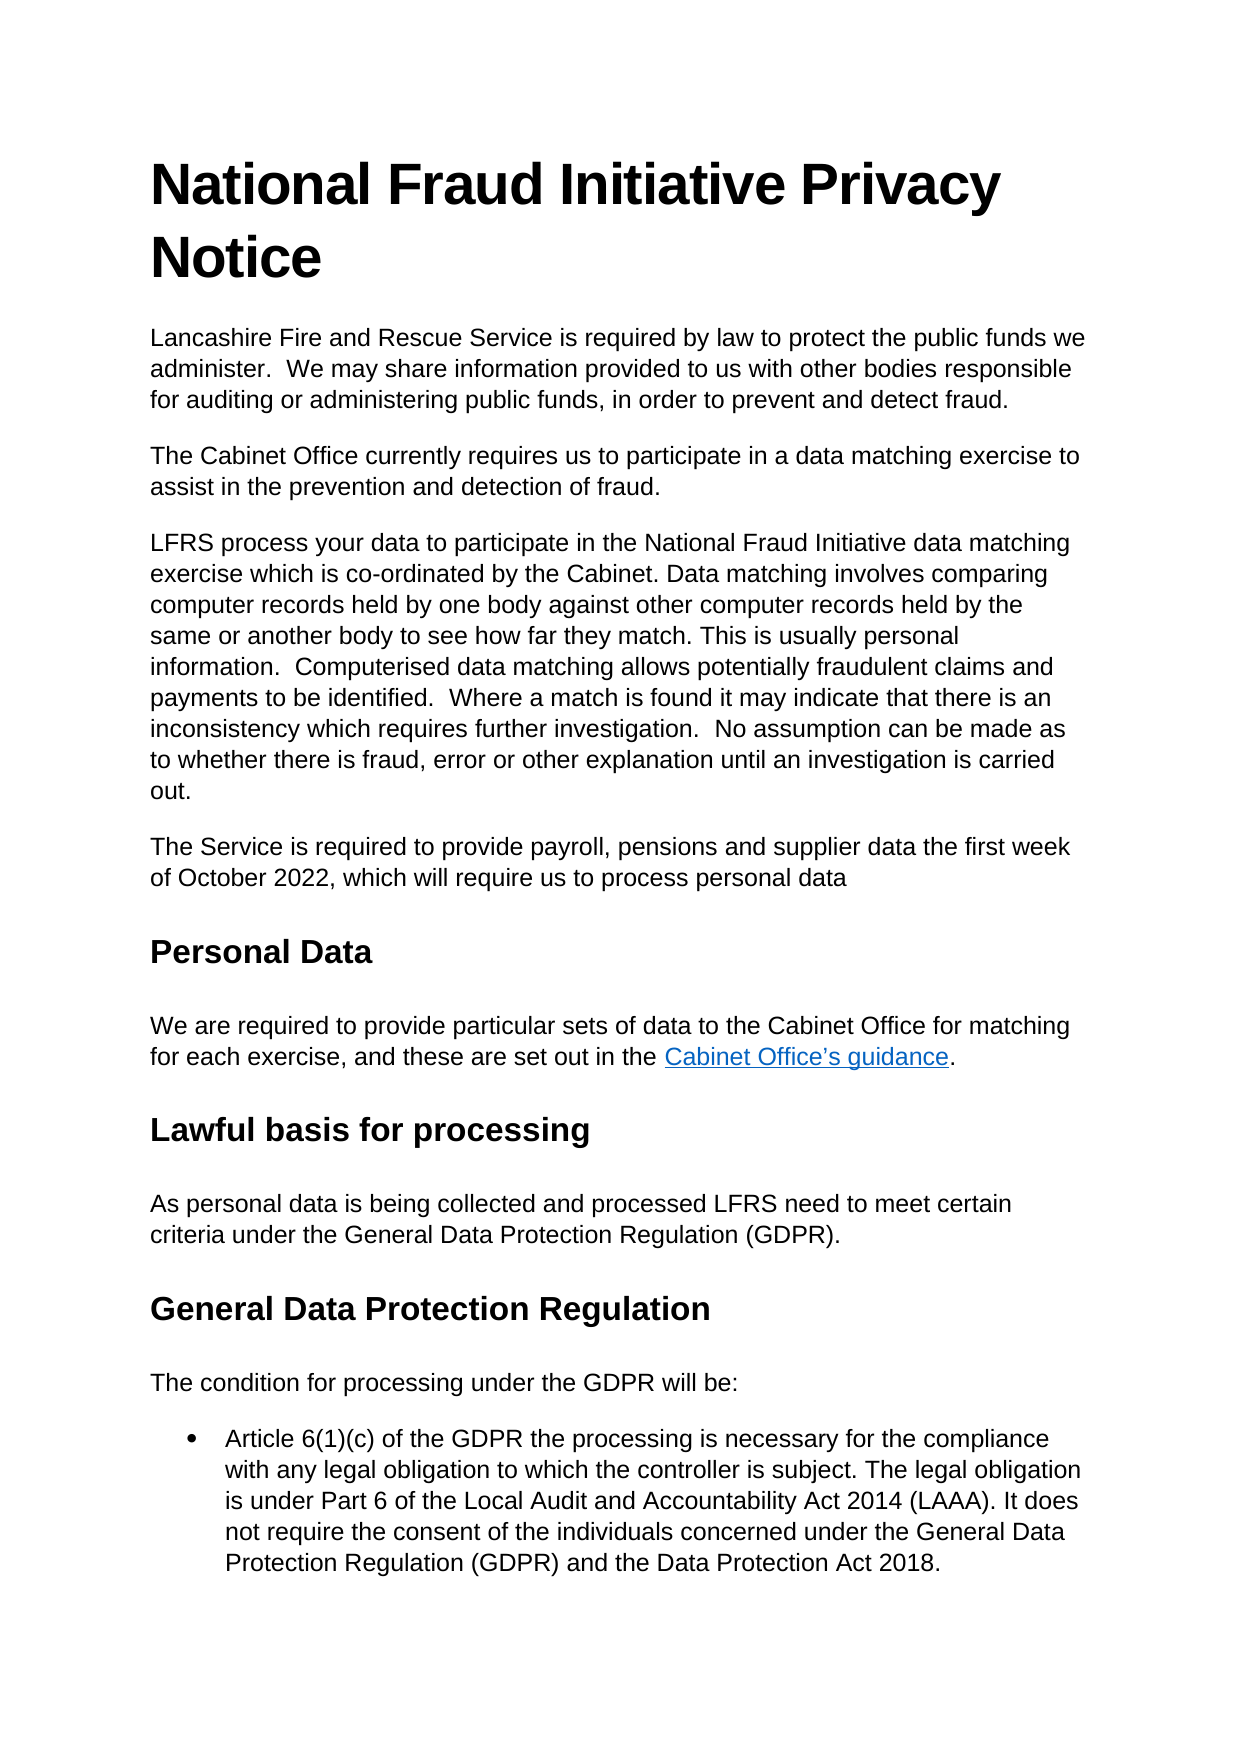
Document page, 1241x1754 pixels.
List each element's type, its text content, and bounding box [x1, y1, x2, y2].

text The condition for processing under the GDPR will be: [150, 1368, 1090, 1397]
text LFRS process your data to participate in the National Fraud Initiative data matching exercise which is co-ordinated by the Cabinet. Data matching involves comparing computer records held by one body against other computer records held by the same or another body to see how far they match. This is usually personal information. Computerised data matching allows potentially fraudulent claims and payments to be identified. Where a match is found it may indicate that there is an inconsistency which requires further investigation. No assumption can be made as to whether there is fraud, error or other explanation until an investigation is carried out. [150, 528, 1090, 805]
text National Fraud Initiative Privacy Notice Lancashire Fire and Rescue Service is required by law to protect the public funds we administer. We may share information provided to us with other bodies responsible for auditing or administering public funds, in order to prevent and detect fraud. [150, 150, 1090, 414]
text The Cabinet Office currently requires us to participate in a data matching exercise to assist in the prevention and detection of fraud. [150, 441, 1090, 501]
list Article 6(1)(c) of the GDPR the processing is necessary for the compliance with any legal obligation to which the controller is subject. The legal obligation is under Part 6 of the Local Audit and Accountability Act 2014 (LAAA). It does not require the consent of the individuals concerned under the General Data Protection Regulation (GDPR) and the Data Protection Act 2018. [187, 1424, 1090, 1577]
subtitle Personal Data [150, 932, 1090, 970]
subtitle Lawful basis for processing [150, 1111, 1090, 1149]
text We are required to provide particular sets of data to the Cabinet Office for matching for each exercise, and these are set out in the Cabinet Office’s guidance. [150, 1011, 1090, 1071]
text As personal data is being collected and processed LFRS need to meet certain criteria under the General Data Protection Regulation (GDPR). [150, 1189, 1090, 1249]
subtitle General Data Protection Regulation [150, 1289, 1090, 1327]
text The Service is required to provide payroll, pensions and supplier data the first week of October 2022, which will require us to process personal data [150, 832, 1090, 892]
